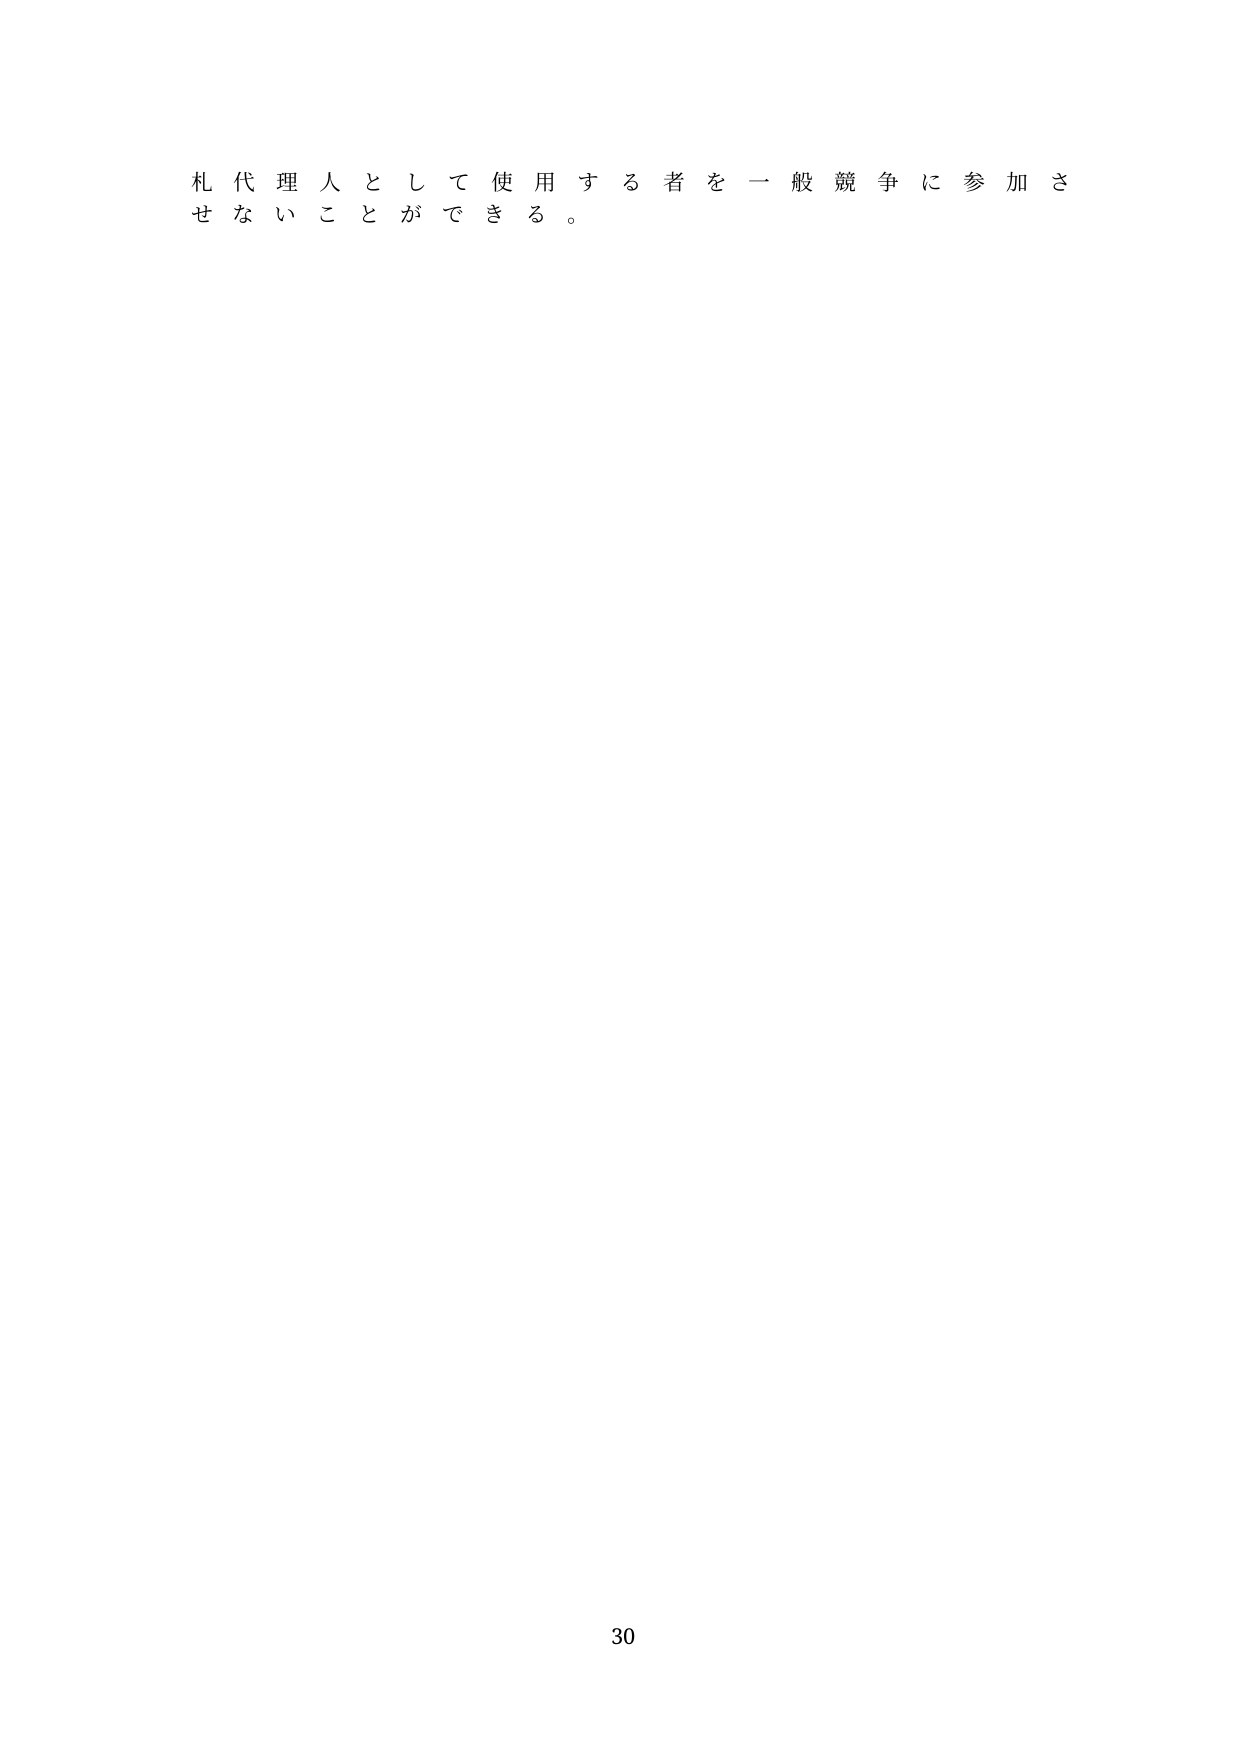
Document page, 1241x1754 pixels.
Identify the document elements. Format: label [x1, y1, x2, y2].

text [149, 164, 1091, 229]
